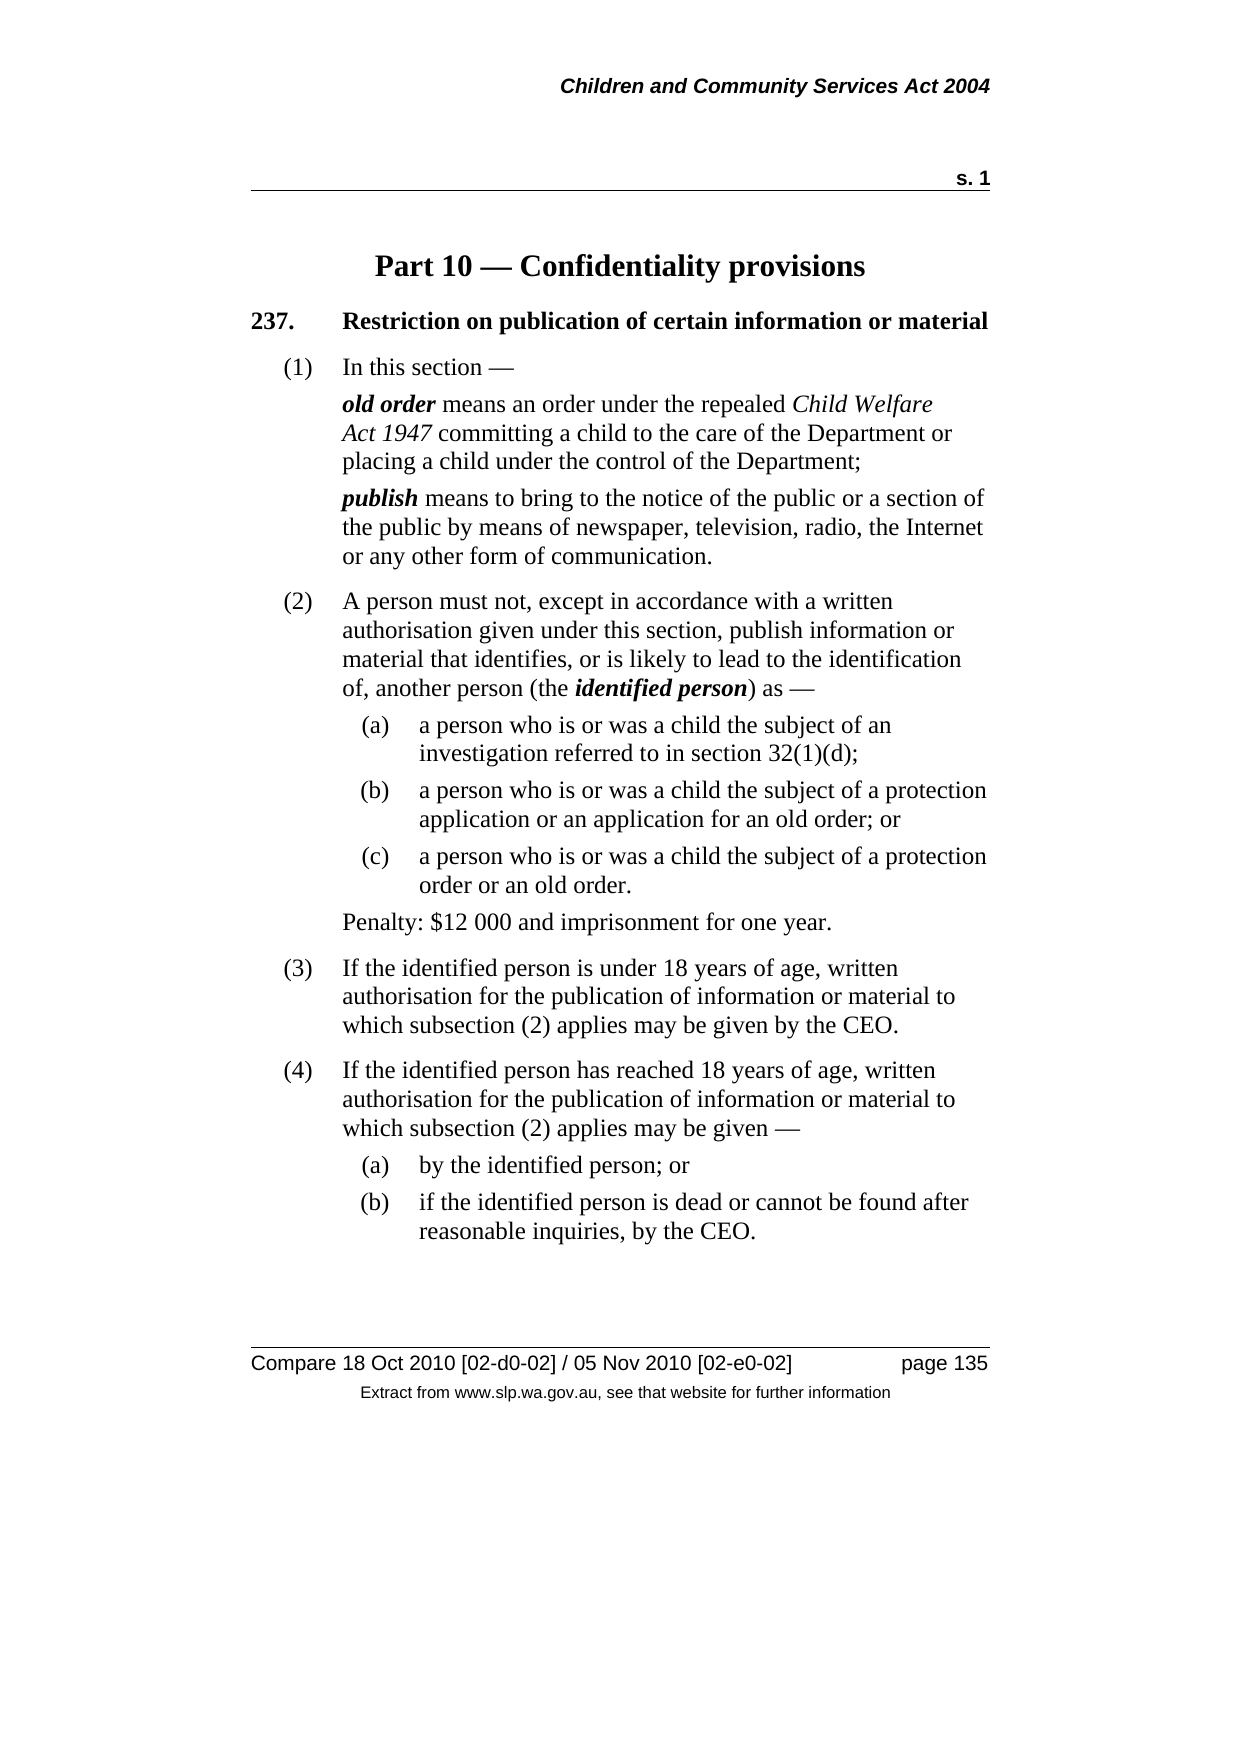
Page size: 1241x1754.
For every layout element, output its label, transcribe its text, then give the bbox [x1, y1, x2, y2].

text (a) by the identified person; or [251, 1150, 990, 1179]
text Penalty: $12 000 and imprisonment for one year. [251, 907, 990, 936]
subtitle 237. Restriction on publication of certain information or material [251, 306, 990, 335]
text old order means an order under the repealed Child Welfare Act 1947 committing a child to the care of the Department or placing a child under the control of the Department; [251, 389, 990, 475]
subtitle Part 10 — Confidentiality provisions [251, 247, 990, 283]
text publish means to bring to the notice of the public or a section of the public by means of newspaper, television, radio, the Internet or any other form of communication. [251, 483, 990, 570]
text (a) a person who is or was a child the subject of an investigation referred to in section 32(1)(d); [251, 710, 990, 767]
text (b) if the identified person is dead or cannot be found after reasonable inquiries, by the CEO. [251, 1187, 990, 1245]
text (c) a person who is or was a child the subject of a protection order or an old order. [251, 841, 990, 899]
text (4) If the identified person has reached 18 years of age, written authorisation for the publication of information or material to which subsection (2) applies may be given — [251, 1056, 990, 1142]
text (2) A person must not, except in accordance with a written authorisation given under this section, publish information or material that identifies, or is likely to lead to the identification of, another person (the identified person) as — [251, 586, 990, 701]
text (b) a person who is or was a child the subject of a protection application or an application for an old order; or [251, 776, 990, 833]
text (3) If the identified person is under 18 years of age, written authorisation for the publication of information or material to which subsection (2) applies may be given by the CEO. [251, 953, 990, 1039]
text (1) In this section — [251, 352, 990, 381]
